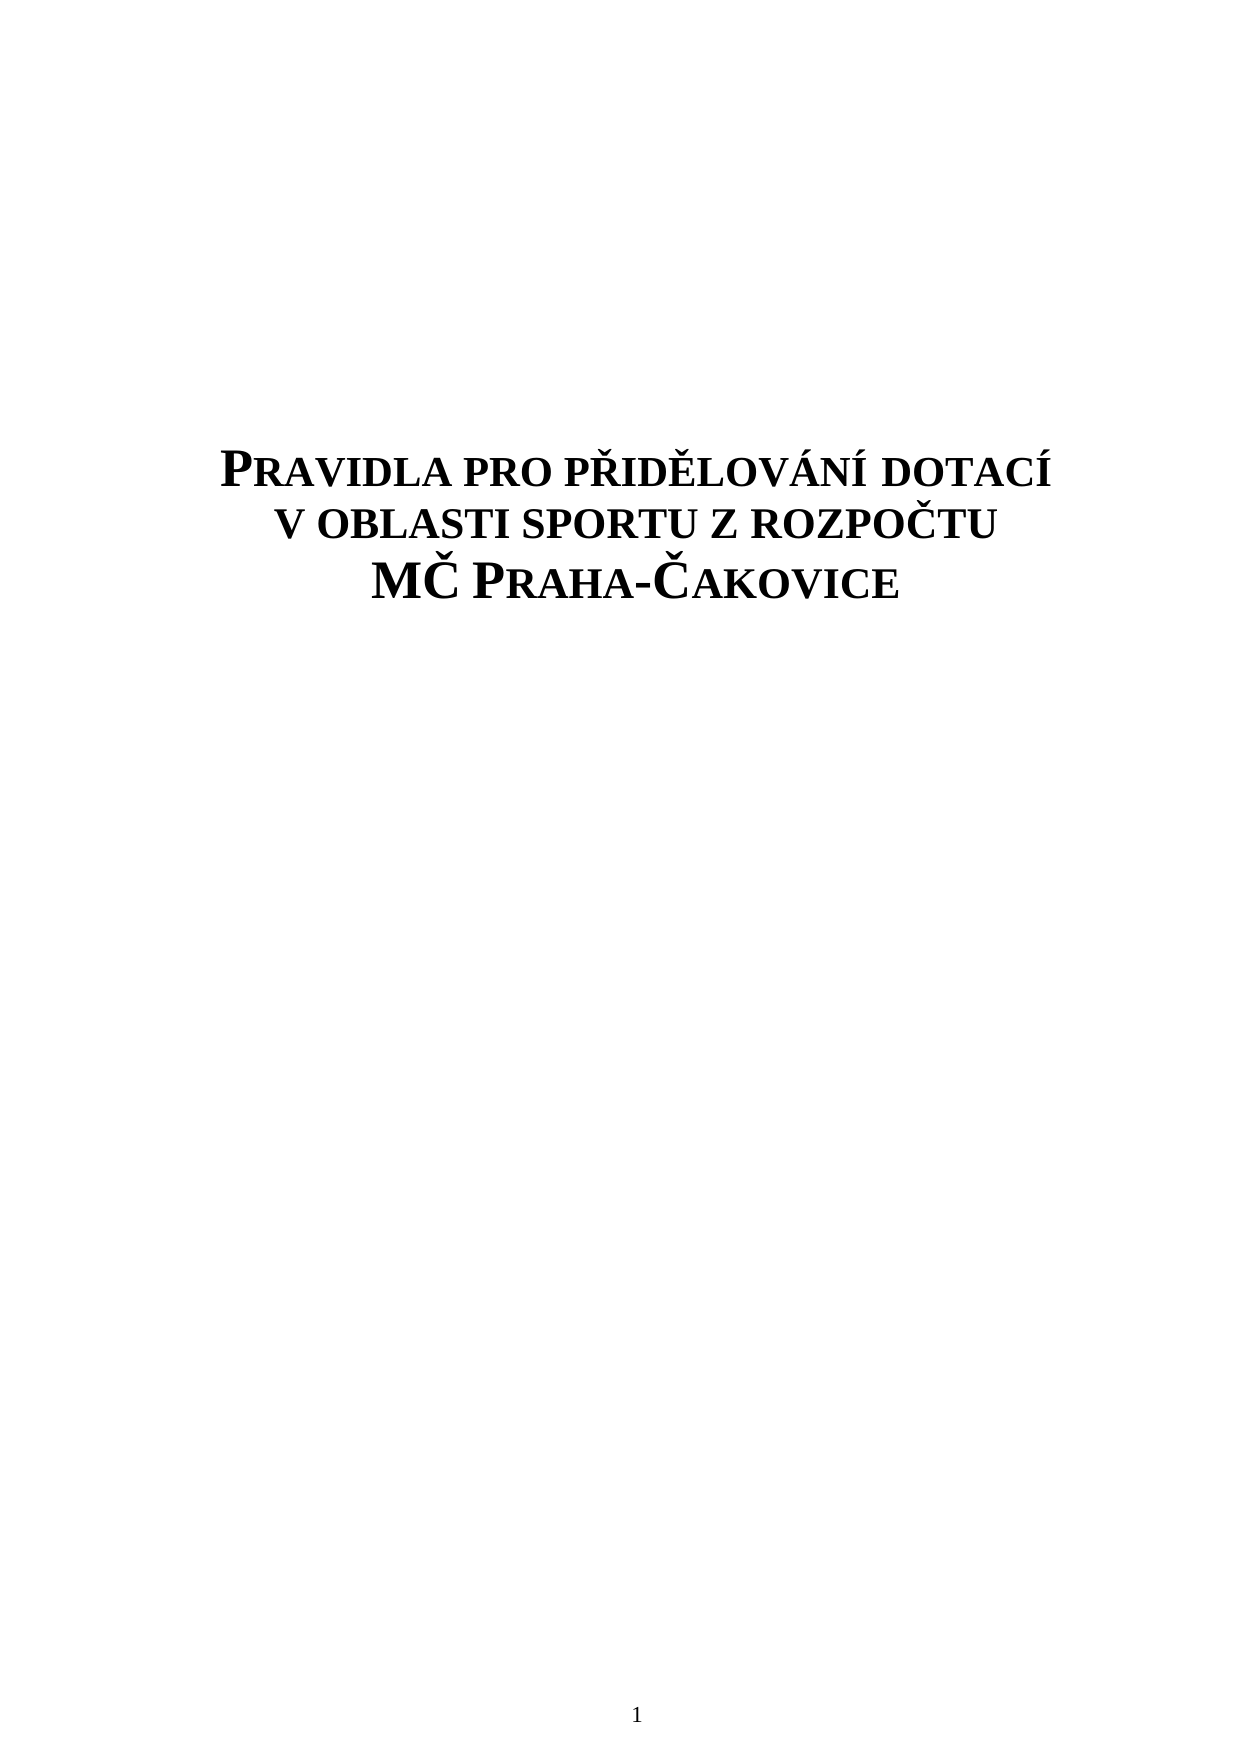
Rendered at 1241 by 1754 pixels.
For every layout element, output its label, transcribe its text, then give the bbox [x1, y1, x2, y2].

text PRAVIDLA PRO PŘIDĚLOVÁNÍ DOTACÍ V OBLASTI SPORTU Z ROZPOČTU MČ PRAHA-ČAKOVICE [148, 436, 1123, 611]
